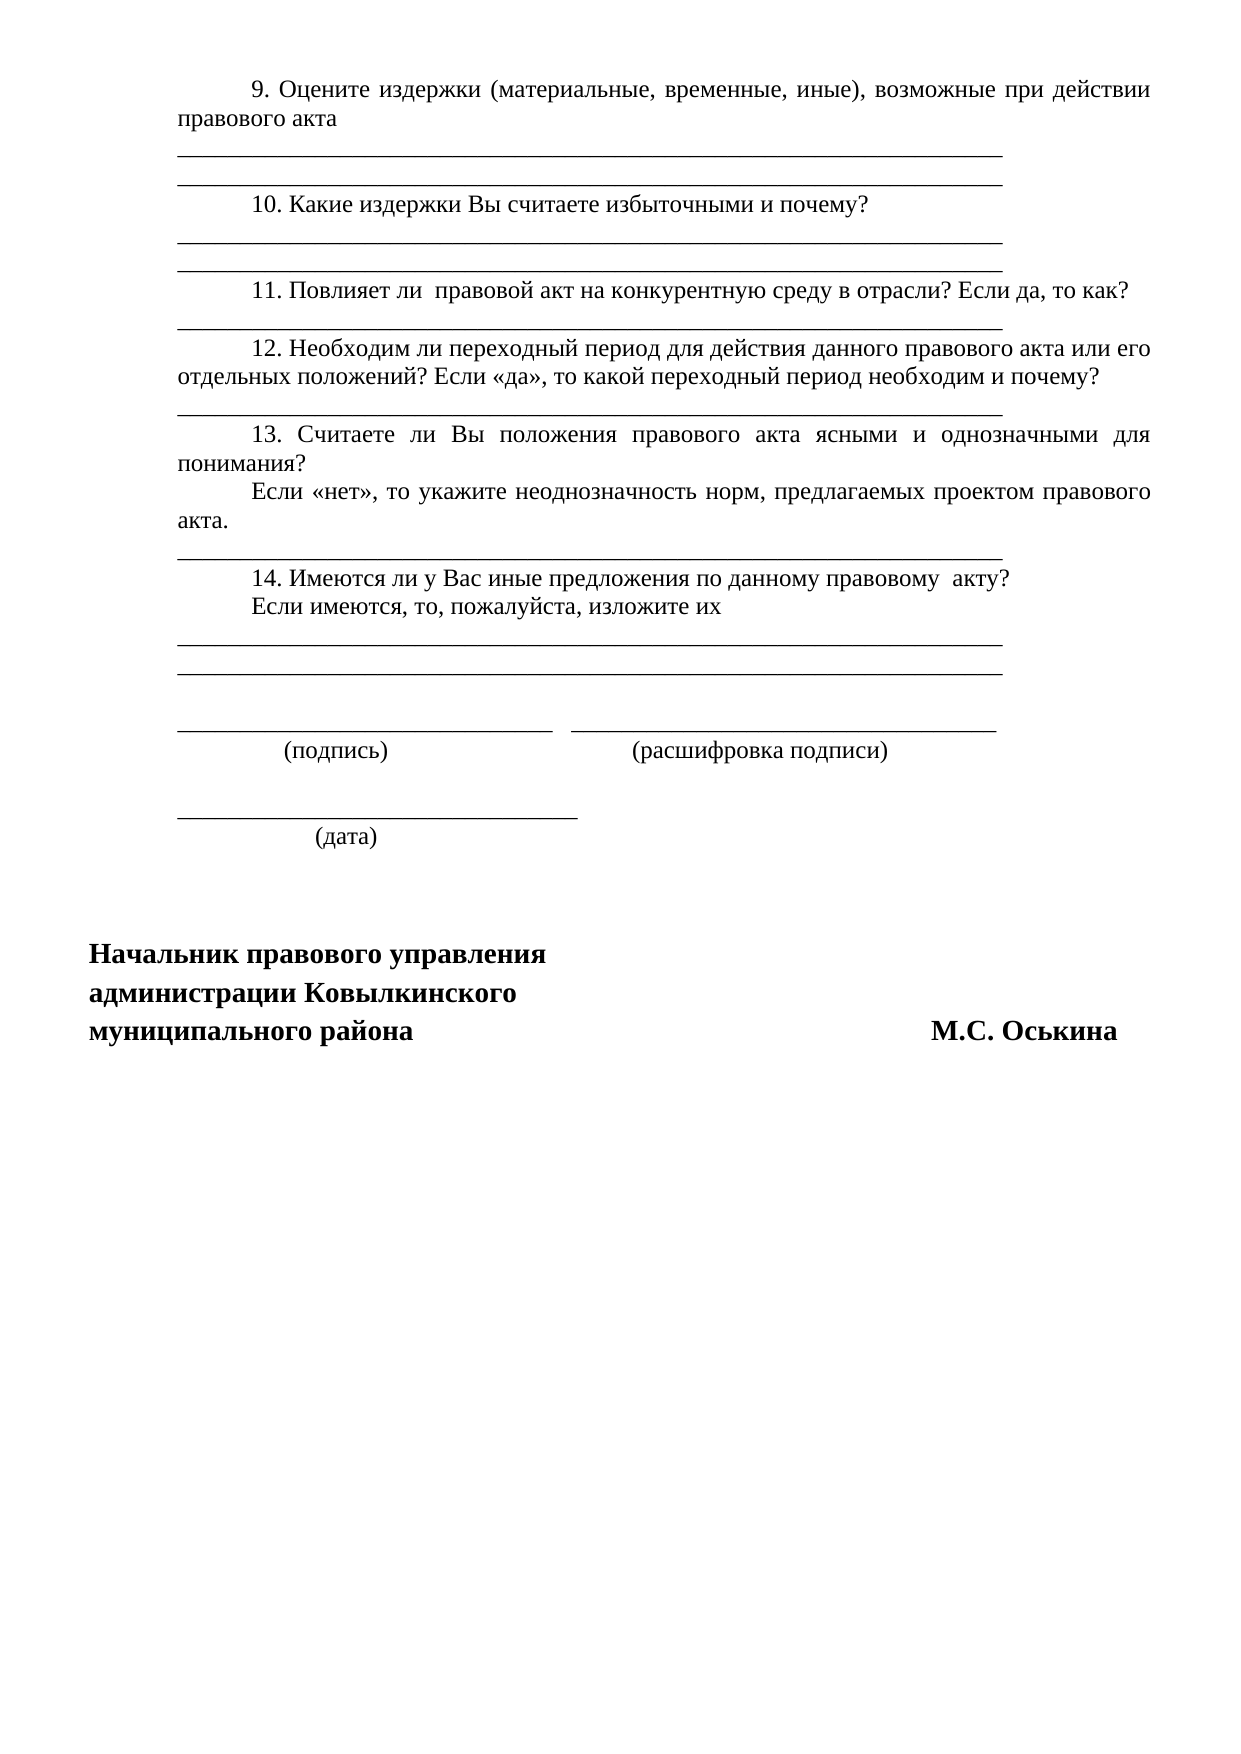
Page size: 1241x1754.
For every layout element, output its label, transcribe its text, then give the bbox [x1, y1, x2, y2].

text Если «нет», то укажите неоднозначность норм, предлагаемых проектом правового акта. [177, 476, 1152, 534]
text __________________________________________________________________ [177, 304, 1152, 333]
text __________________________________________________________________ [177, 620, 1152, 649]
text ________________________________ [177, 793, 1152, 821]
text __________________________________________________________________ [177, 218, 1152, 246]
text 14. Имеются ли у Вас иные предложения по данному правовому акту? [177, 563, 1152, 591]
text 12. Необходим ли переходный период для действия данного правового акта или его отдельных положений? Если «да», то какой переходный период необходим и почему? [177, 333, 1152, 390]
text 9. Оцените издержки (материальные, временные, иные), возможные при действии правового акта [177, 74, 1152, 131]
text __________________________________________________________________ [177, 534, 1152, 563]
text (дата) [177, 821, 1152, 850]
text Начальник правового управления [88, 936, 1152, 970]
text 13. Считаете ли Вы положения правового акта ясными и однозначными для понимания? [177, 419, 1152, 476]
text __________________________________________________________________ [177, 246, 1152, 275]
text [177, 131, 1152, 160]
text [177, 160, 1152, 189]
text муниципального района М.С. Оськина [88, 1013, 1152, 1047]
text ______________________________ __________________________________ [177, 706, 1152, 735]
text Если имеются, то, пожалуйста, изложите их [177, 591, 1152, 620]
text __________________________________________________________________ [177, 390, 1152, 419]
text __________________________________________________________________ [177, 649, 1152, 678]
text 11. Повлияет ли правовой акт на конкурентную среду в отрасли? Если да, то как? [177, 275, 1152, 304]
text (подпись) (расшифровка подписи) [177, 735, 1152, 764]
text 10. Какие издержки Вы считаете избыточными и почему? [177, 189, 1152, 218]
text администрации Ковылкинского [88, 975, 1152, 1008]
